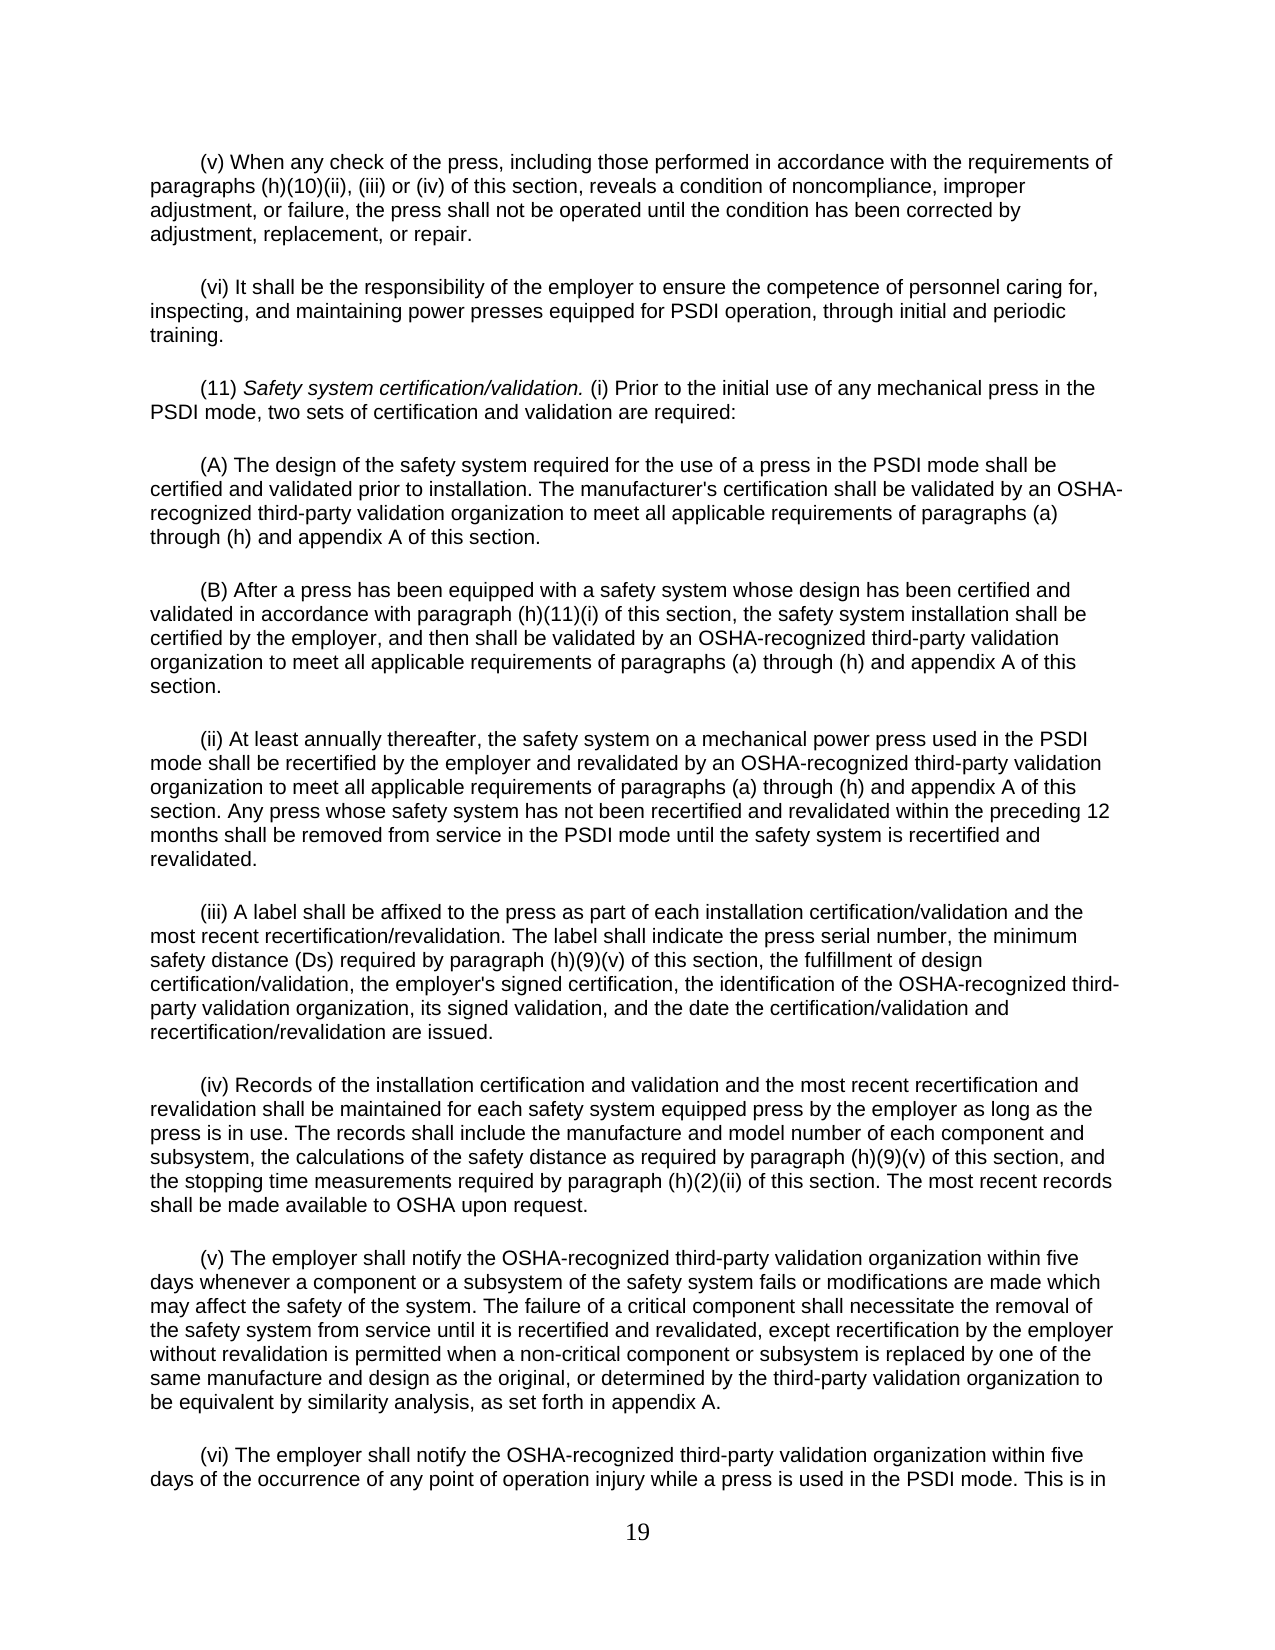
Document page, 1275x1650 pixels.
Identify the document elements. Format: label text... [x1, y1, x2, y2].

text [150, 1443, 1125, 1491]
text (ii) At least annually thereafter, the safety system on a mechanical power press used in the PSDI mode shall be recertified by the employer and revalidated by an OSHA-recognized third-party validation organization to meet all applicable requirements of paragraphs (a) through (h) and appendix A of this section. Any press whose safety system has not been recertified and revalidated within the preceding 12 months shall be removed from service in the PSDI mode until the safety system is recertified and revalidated. [150, 727, 1125, 871]
text (iii) A label shall be affixed to the press as part of each installation certification/validation and the most recent recertification/revalidation. The label shall indicate the press serial number, the minimum safety distance (Ds) required by paragraph (h)(9)(v) of this section, the fulfillment of design certification/validation, the employer's signed certification, the identification of the OSHA-recognized third-party validation organization, its signed validation, and the date the certification/validation and recertification/revalidation are issued. [150, 900, 1125, 1044]
text (v) The employer shall notify the OSHA-recognized third-party validation organization within five days whenever a component or a subsystem of the safety system fails or modifications are made which may affect the safety of the system. The failure of a critical component shall necessitate the removal of the safety system from service until it is recertified and revalidated, except recertification by the employer without revalidation is permitted when a non-critical component or subsystem is replaced by one of the same manufacture and design as the original, or determined by the third-party validation organization to be equivalent by similarity analysis, as set forth in appendix A. [150, 1246, 1125, 1413]
text (v) When any check of the press, including those performed in accordance with the requirements of paragraphs (h)(10)(ii), (iii) or (iv) of this section, reveals a condition of noncompliance, improper adjustment, or failure, the press shall not be operated until the condition has been corrected by adjustment, replacement, or repair. [150, 150, 1125, 246]
text (11) Safety system certification/validation. (i) Prior to the initial use of any mechanical press in the PSDI mode, two sets of certification and validation are required: [150, 376, 1125, 424]
text (vi) It shall be the responsibility of the employer to ensure the competence of personnel caring for, inspecting, and maintaining power presses equipped for PSDI operation, through initial and periodic training. [150, 275, 1125, 347]
text (iv) Records of the installation certification and validation and the most recent recertification and revalidation shall be maintained for each safety system equipped press by the employer as long as the press is in use. The records shall include the manufacture and model number of each component and subsystem, the calculations of the safety distance as required by paragraph (h)(9)(v) of this section, and the stopping time measurements required by paragraph (h)(2)(ii) of this section. The most recent records shall be made available to OSHA upon request. [150, 1073, 1125, 1217]
text (A) The design of the safety system required for the use of a press in the PSDI mode shall be certified and validated prior to installation. The manufacturer's certification shall be validated by an OSHA-recognized third-party validation organization to meet all applicable requirements of paragraphs (a) through (h) and appendix A of this section. [150, 453, 1125, 549]
text (B) After a press has been equipped with a safety system whose design has been certified and validated in accordance with paragraph (h)(11)(i) of this section, the safety system installation shall be certified by the employer, and then shall be validated by an OSHA-recognized third-party validation organization to meet all applicable requirements of paragraphs (a) through (h) and appendix A of this section. [150, 578, 1125, 698]
